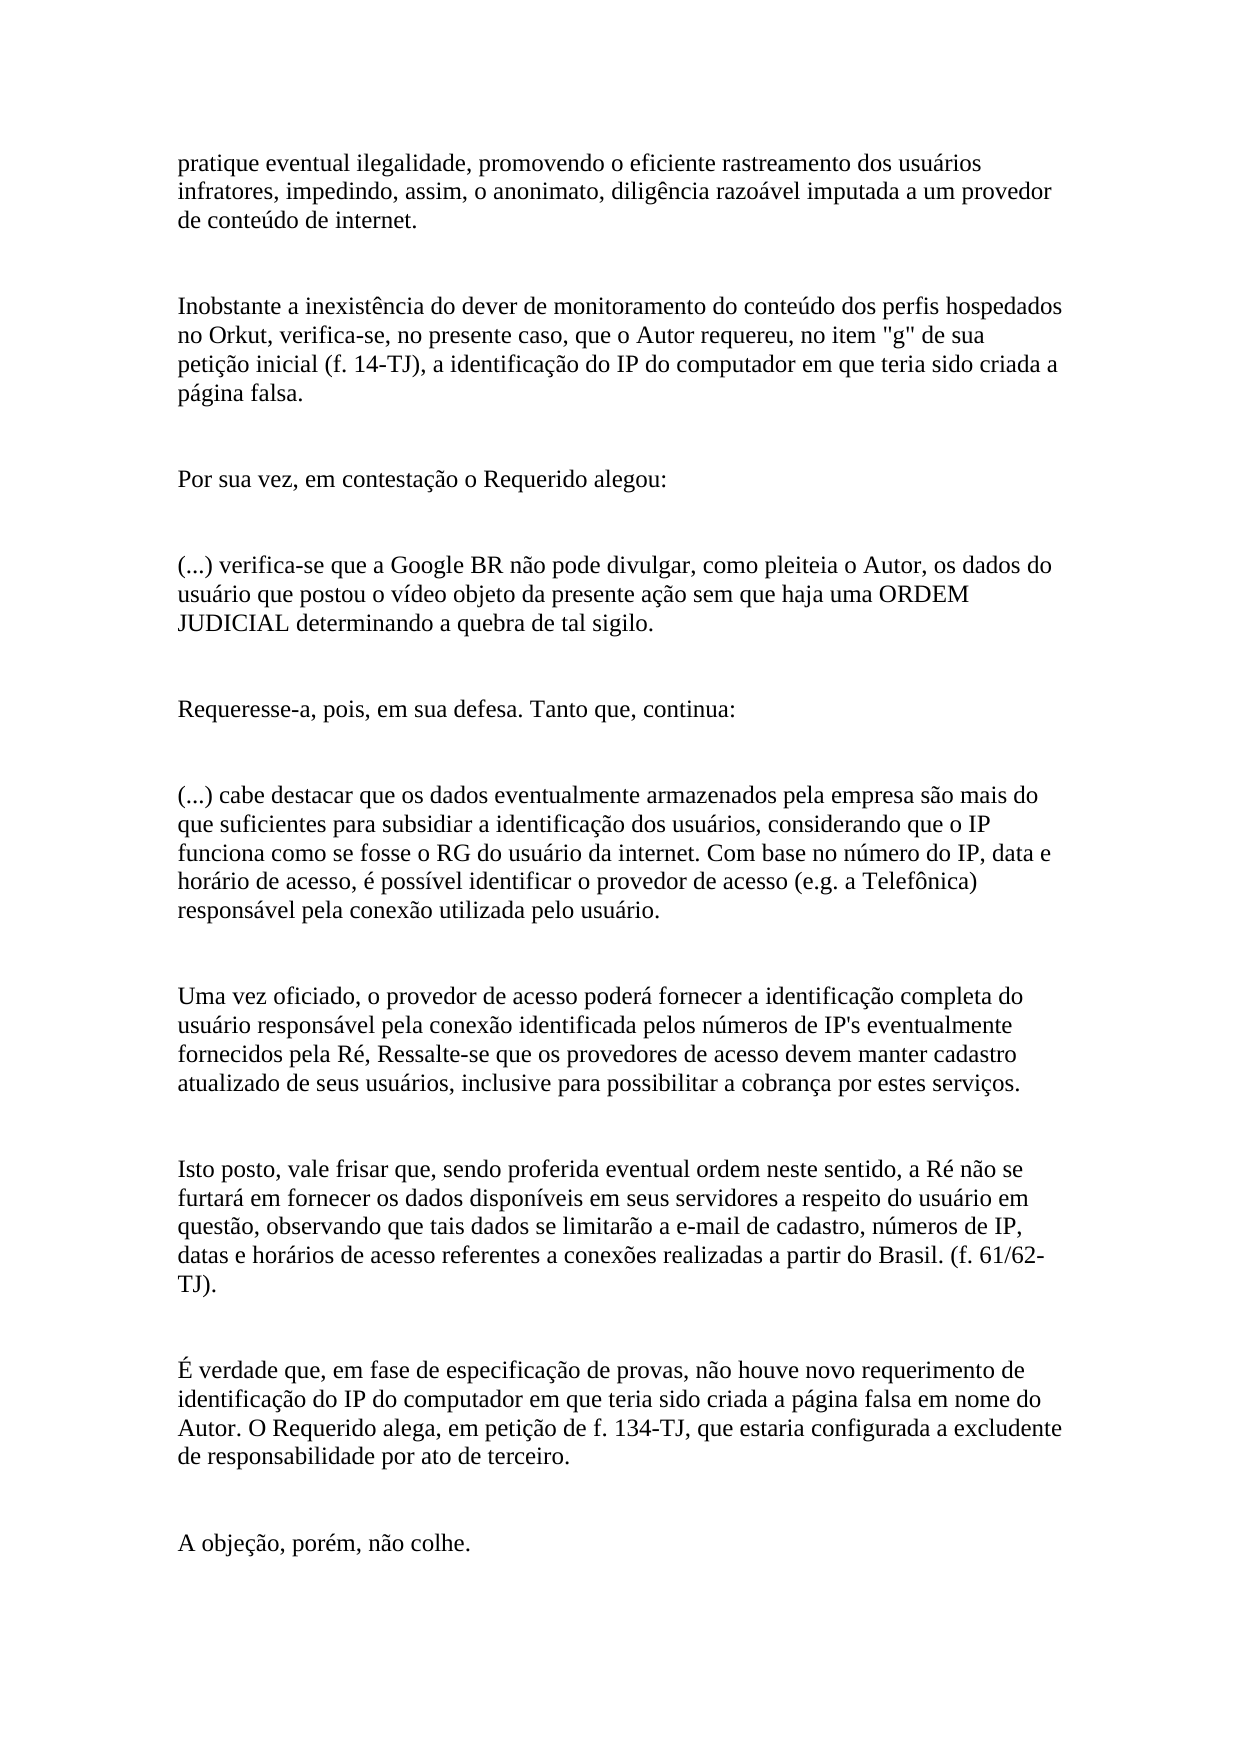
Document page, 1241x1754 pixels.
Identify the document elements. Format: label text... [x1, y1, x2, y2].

text Por sua vez, em contestação o Requerido alegou: [177, 464, 1063, 493]
text Uma vez oficiado, o provedor de acesso poderá fornecer a identificação completa do usuário responsável pela conexão identificada pelos números de IP's eventualmente fornecidos pela Ré, Ressalte-se que os provedores de acesso devem manter cadastro atualizado de seus usuários, inclusive para possibilitar a cobrança por estes serviços. [177, 981, 1063, 1096]
text É verdade que, em fase de especificação de provas, não houve novo requerimento de identificação do IP do computador em que teria sido criada a página falsa em nome do Autor. O Requerido alega, em petição de f. 134-TJ, que estaria configurada a excludente de responsabilidade por ato de terceiro. [177, 1355, 1063, 1470]
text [177, 148, 1063, 234]
text A objeção, porém, não colhe. [177, 1528, 1063, 1556]
text Inobstante a inexistência do dever de monitoramento do conteúdo dos perfis hospedados no Orkut, verifica-se, no presente caso, que o Autor requereu, no item "g" de sua petição inicial (f. 14-TJ), a identificação do IP do computador em que teria sido criada a página falsa. [177, 291, 1063, 406]
text (...) verifica-se que a Google BR não pode divulgar, como pleiteia o Autor, os dados do usuário que postou o vídeo objeto da presente ação sem que haja uma ORDEM JUDICIAL determinando a quebra de tal sigilo. [177, 550, 1063, 636]
text Requeresse-a, pois, em sua defesa. Tanto que, continua: [177, 694, 1063, 723]
text Isto posto, vale frisar que, sendo proferida eventual ordem neste sentido, a Ré não se furtará em fornecer os dados disponíveis em seus servidores a respeito do usuário em questão, observando que tais dados se limitarão a e-mail de cadastro, números de IP, datas e horários de acesso referentes a conexões realizadas a partir do Brasil. (f. 61/62-TJ). [177, 1154, 1063, 1298]
text (...) cabe destacar que os dados eventualmente armazenados pela empresa são mais do que suficientes para subsidiar a identificação dos usuários, considerando que o IP funciona como se fosse o RG do usuário da internet. Com base no número do IP, data e horário de acesso, é possível identificar o provedor de acesso (e.g. a Telefônica) responsável pela conexão utilizada pelo usuário. [177, 780, 1063, 924]
